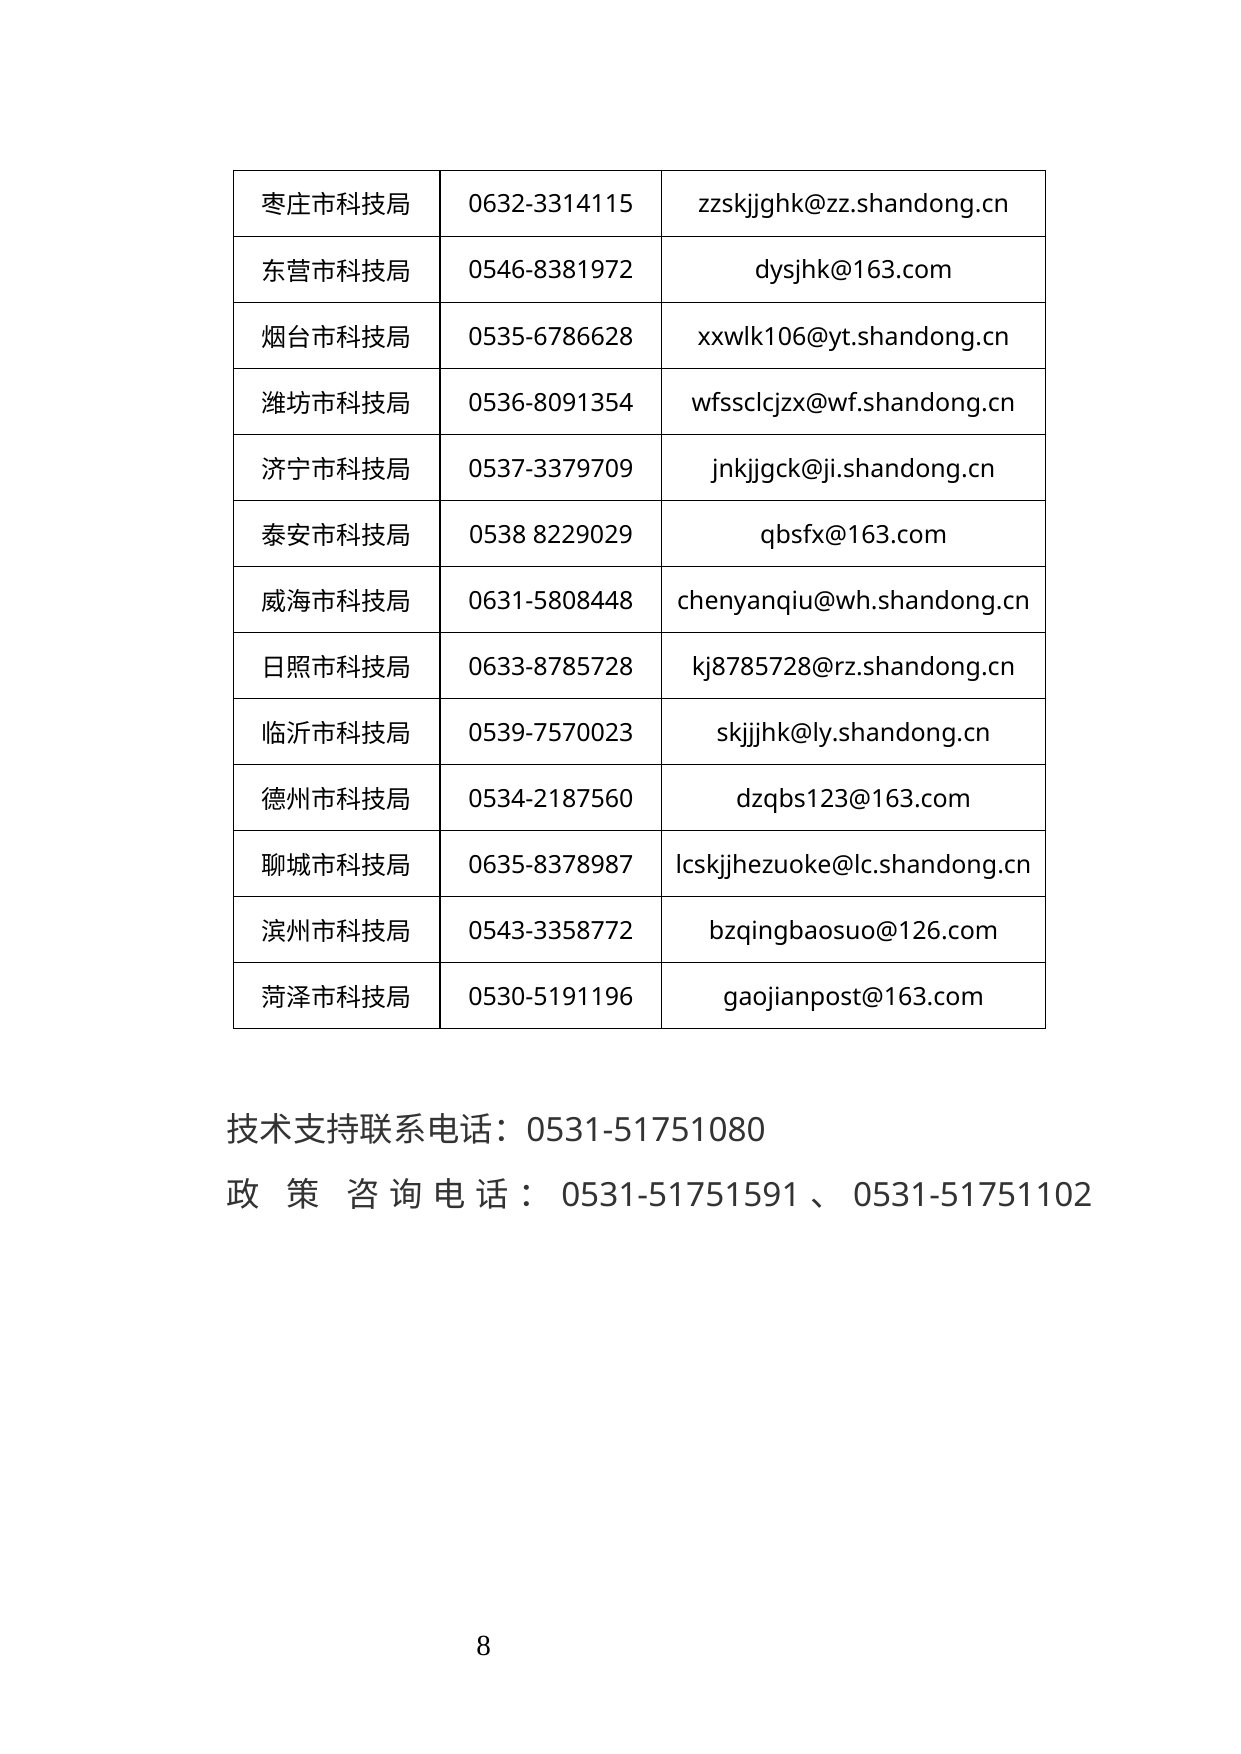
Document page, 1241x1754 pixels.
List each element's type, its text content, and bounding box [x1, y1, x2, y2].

table_cell 0543-3358772 [441, 897, 661, 962]
table_cell 德州市科技局 [234, 765, 439, 830]
table_cell 泰安市科技局 [234, 501, 439, 566]
table_cell xxwlk106@yt.shandong.cn [662, 303, 1045, 368]
table_cell 日照市科技局 [234, 633, 439, 698]
table_cell 烟台市科技局 [234, 303, 439, 368]
table_cell jnkjjgck@ji.shandong.cn [662, 435, 1045, 500]
table_cell 0537-3379709 [441, 435, 661, 500]
text 技术支持联系电话：0531-51751080 [159, 1094, 1093, 1159]
table_cell chenyanqiu@wh.shandong.cn [662, 567, 1045, 632]
table_cell 0530-5191196 [441, 963, 661, 1028]
table_cell 0538 8229029 [441, 501, 661, 566]
table_cell 济宁市科技局 [234, 435, 439, 500]
table_cell 0546-8381972 [441, 237, 661, 302]
table_cell zzskjjghk@zz.shandong.cn [662, 171, 1045, 236]
table_cell 0536-8091354 [441, 369, 661, 434]
table_cell kj8785728@rz.shandong.cn [662, 633, 1045, 698]
table_cell lcskjjhezuoke@lc.shandong.cn [662, 831, 1045, 896]
table_cell bzqingbaosuo@126.com [662, 897, 1045, 962]
table_cell 临沂市科技局 [234, 699, 439, 764]
table_cell wfssclcjzx@wf.shandong.cn [662, 369, 1045, 434]
table_cell 滨州市科技局 [234, 897, 439, 962]
table_cell 威海市科技局 [234, 567, 439, 632]
table_cell gaojianpost@163.com [662, 963, 1045, 1028]
table_cell qbsfx@163.com [662, 501, 1045, 566]
table_cell skjjjhk@ly.shandong.cn [662, 699, 1045, 764]
table_cell 0534-2187560 [441, 765, 661, 830]
table_cell 0635-8378987 [441, 831, 661, 896]
table_cell 0631-5808448 [441, 567, 661, 632]
table_cell dzqbs123@163.com [662, 765, 1045, 830]
table_cell 东营市科技局 [234, 237, 439, 302]
table_cell 0539-7570023 [441, 699, 661, 764]
table_cell 菏泽市科技局 [234, 963, 439, 1028]
table_cell 聊城市科技局 [234, 831, 439, 896]
table_cell 枣庄市科技局 [234, 171, 439, 236]
table_cell 0632-3314115 [441, 171, 661, 236]
table_cell 0633-8785728 [441, 633, 661, 698]
table_cell 潍坊市科技局 [234, 369, 439, 434]
text 政 策 咨询电话：0531-51751591、0531-51751102 [159, 1159, 1093, 1224]
table_cell 0535-6786628 [441, 303, 661, 368]
table_cell dysjhk@163.com [662, 237, 1045, 302]
